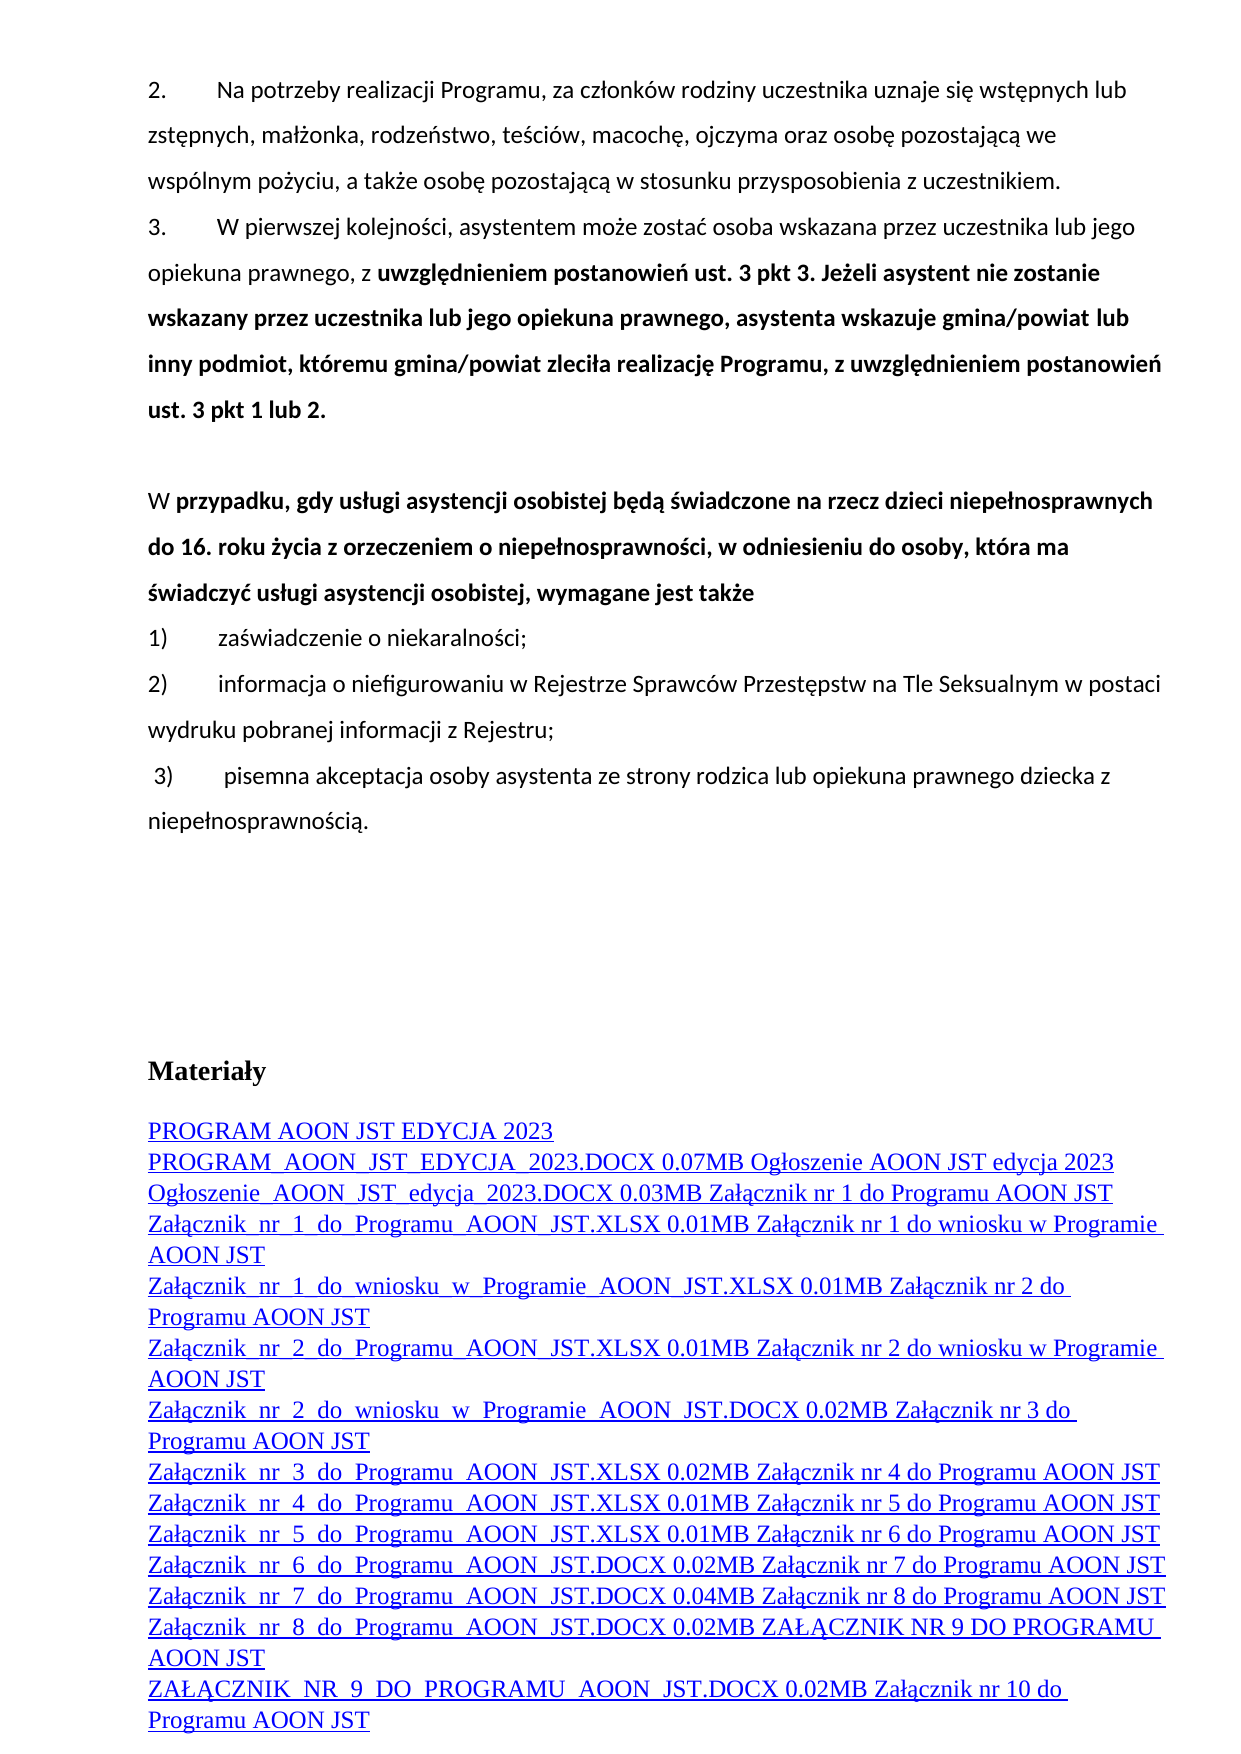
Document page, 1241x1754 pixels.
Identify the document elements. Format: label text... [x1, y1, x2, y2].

text Materiały [148, 1054, 1167, 1087]
text W przypadku, gdy usługi asystencji osobistej będą świadczone na rzecz dzieci niepełnosprawnych do 16. roku życia z orzeczeniem o niepełnosprawności, w odniesieniu do osoby, która ma świadczyć usługi asystencji osobistej, wymagane jest także [148, 485, 1167, 607]
text 2) informacja o niefigurowaniu w Rejestrze Sprawców Przestępstw na Tle Seksualnym w postaci wydruku pobranej informacji z Rejestru; [148, 668, 1167, 744]
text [148, 1116, 1167, 1734]
text 2. Na potrzeby realizacji Programu, za członków rodziny uczestnika uznaje się wstępnych lub zstępnych, małżonka, rodzeństwo, teściów, macochę, ojczyma oraz osobę pozostającą we wspólnym pożyciu, a także osobę pozostającą w stosunku przysposobienia z uczestnikiem. [148, 74, 1167, 196]
text 3) pisemna akceptacja osoby asystenta ze strony rodzica lub opiekuna prawnego dziecka z niepełnosprawnością. [148, 760, 1167, 836]
text 1) zaświadczenie o niekaralności; [148, 623, 1167, 653]
text 3. W pierwszej kolejności, asystentem może zostać osoba wskazana przez uczestnika lub jego opiekuna prawnego, z uwzględnieniem postanowień ust. 3 pkt 3. Jeżeli asystent nie zostanie wskazany przez uczestnika lub jego opiekuna prawnego, asystenta wskazuje gmina/powiat lub inny podmiot, któremu gmina/powiat zleciła realizację Programu, z uwzględnieniem postanowień ust. 3 pkt 1 lub 2. [148, 211, 1167, 424]
